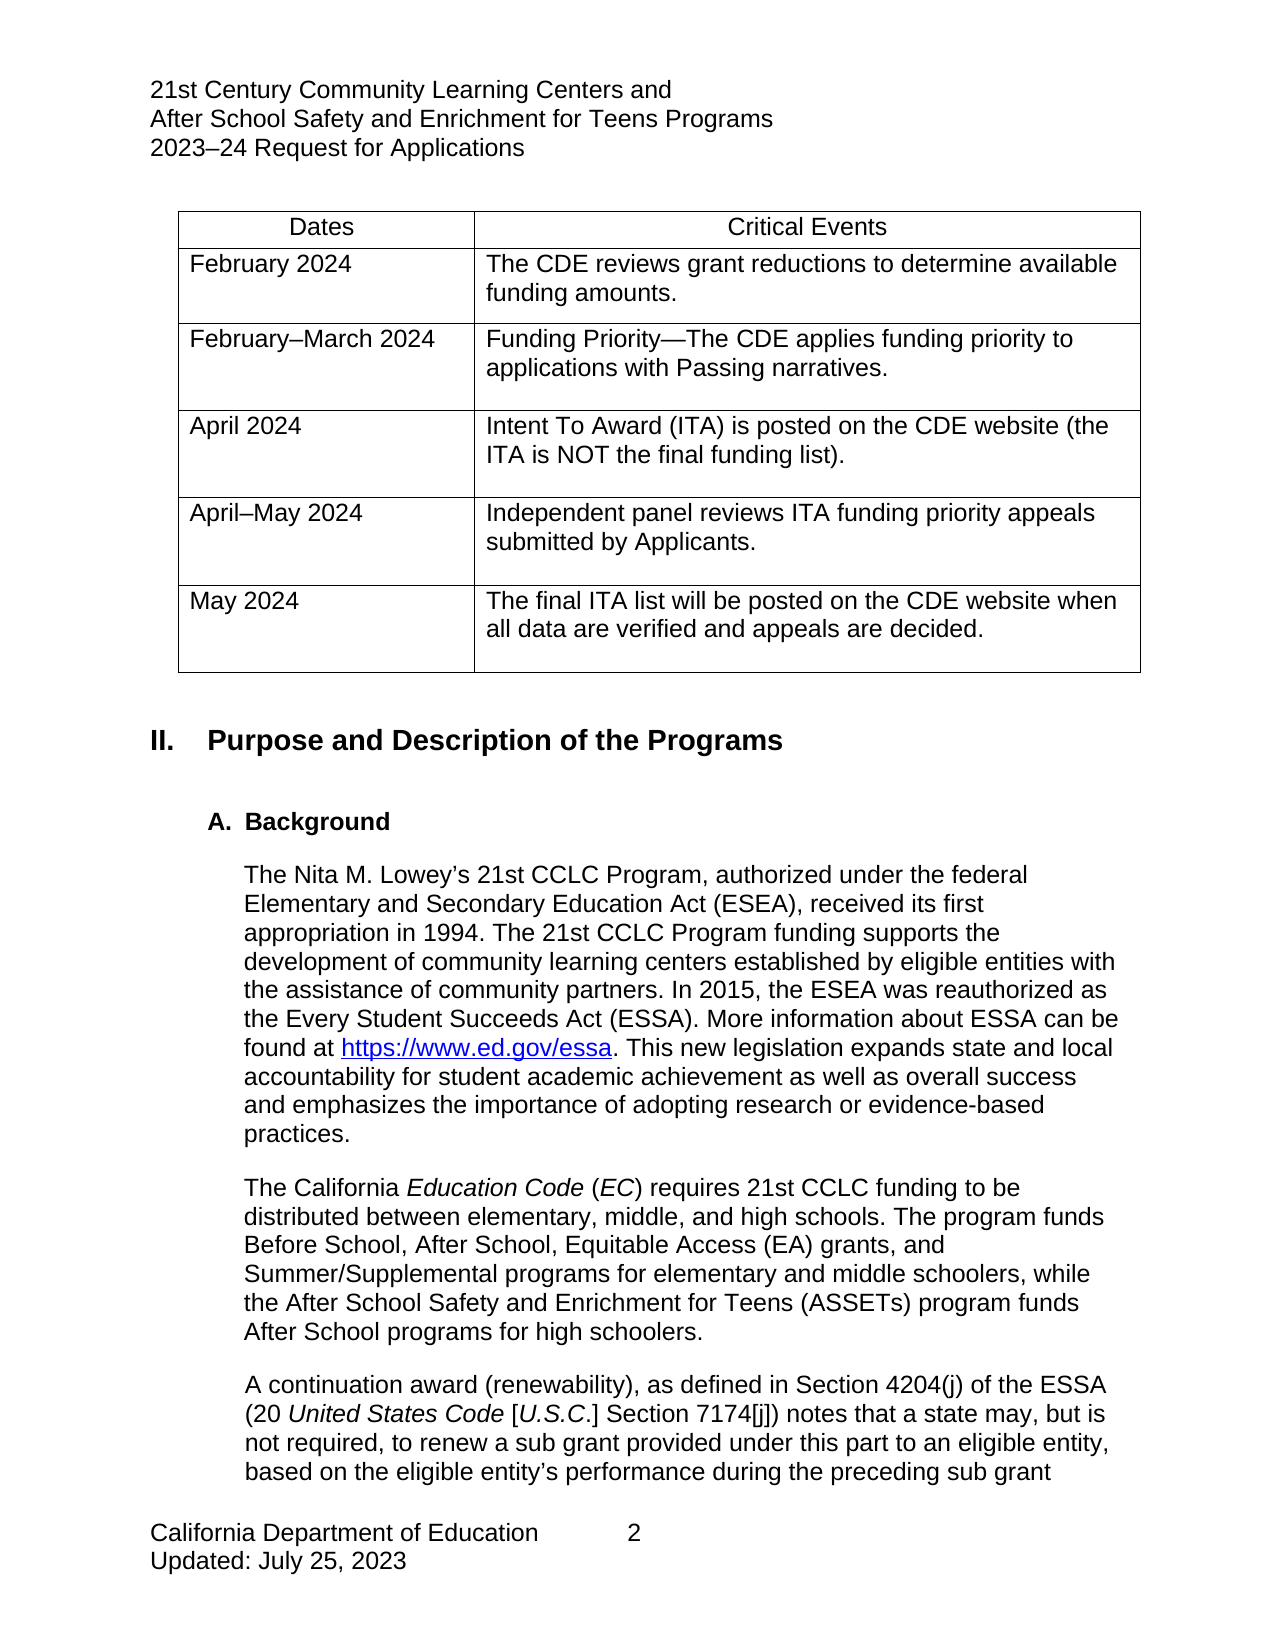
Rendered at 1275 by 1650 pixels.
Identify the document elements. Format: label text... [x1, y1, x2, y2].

table_cell The final ITA list will be posted on the CDE website when all data are verified and appeals are decided. [475, 586, 1140, 672]
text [244, 1370, 1125, 1485]
table_cell February–March 2024 [179, 324, 474, 410]
list The Nita M. Lowey’s 21st CCLC Program, authorized under the federal Elementary and Secondary Education Act (ESEA), received its first appropriation in 1994. The 21st CCLC Program funding supports the development of community learning centers established by eligible entities with the assistance of community partners. In 2015, the ESEA was reauthorized as the Every Student Succeeds Act (ESSA). More information about ESSA can be found at https://www.ed.gov/essa. This new legislation expands state and local accountability for student academic achievement as well as overall success and emphasizes the importance of adopting research or evidence-based practices. [244, 860, 1125, 1148]
table_cell April–May 2024 [179, 498, 474, 584]
table_header Critical Events [475, 212, 1140, 248]
table_cell Funding Priority—The CDE applies funding priority to applications with Passing narratives. [475, 324, 1140, 410]
subtitle Background [207, 806, 1125, 835]
table_cell Independent panel reviews ITA funding priority appeals submitted by Applicants. [475, 498, 1140, 584]
table_cell The CDE reviews grant reductions to determine available funding amounts. [475, 249, 1140, 323]
table_cell February 2024 [179, 249, 474, 323]
subtitle Purpose and Description of the Programs [150, 723, 1125, 756]
text The California Education Code (EC) requires 21st CCLC funding to be distributed between elementary, middle, and high schools. The program funds Before School, After School, Equitable Access (EA) grants, and Summer/Supplemental programs for elementary and middle schoolers, while the After School Safety and Enrichment for Teens (ASSETs) program funds After School programs for high schoolers. [244, 1173, 1125, 1345]
table_cell Intent To Award (ITA) is posted on the CDE website (the ITA is NOT the final funding list). [475, 411, 1140, 497]
table_cell April 2024 [179, 411, 474, 497]
table_header Dates [179, 212, 474, 248]
table_cell May 2024 [179, 586, 474, 672]
